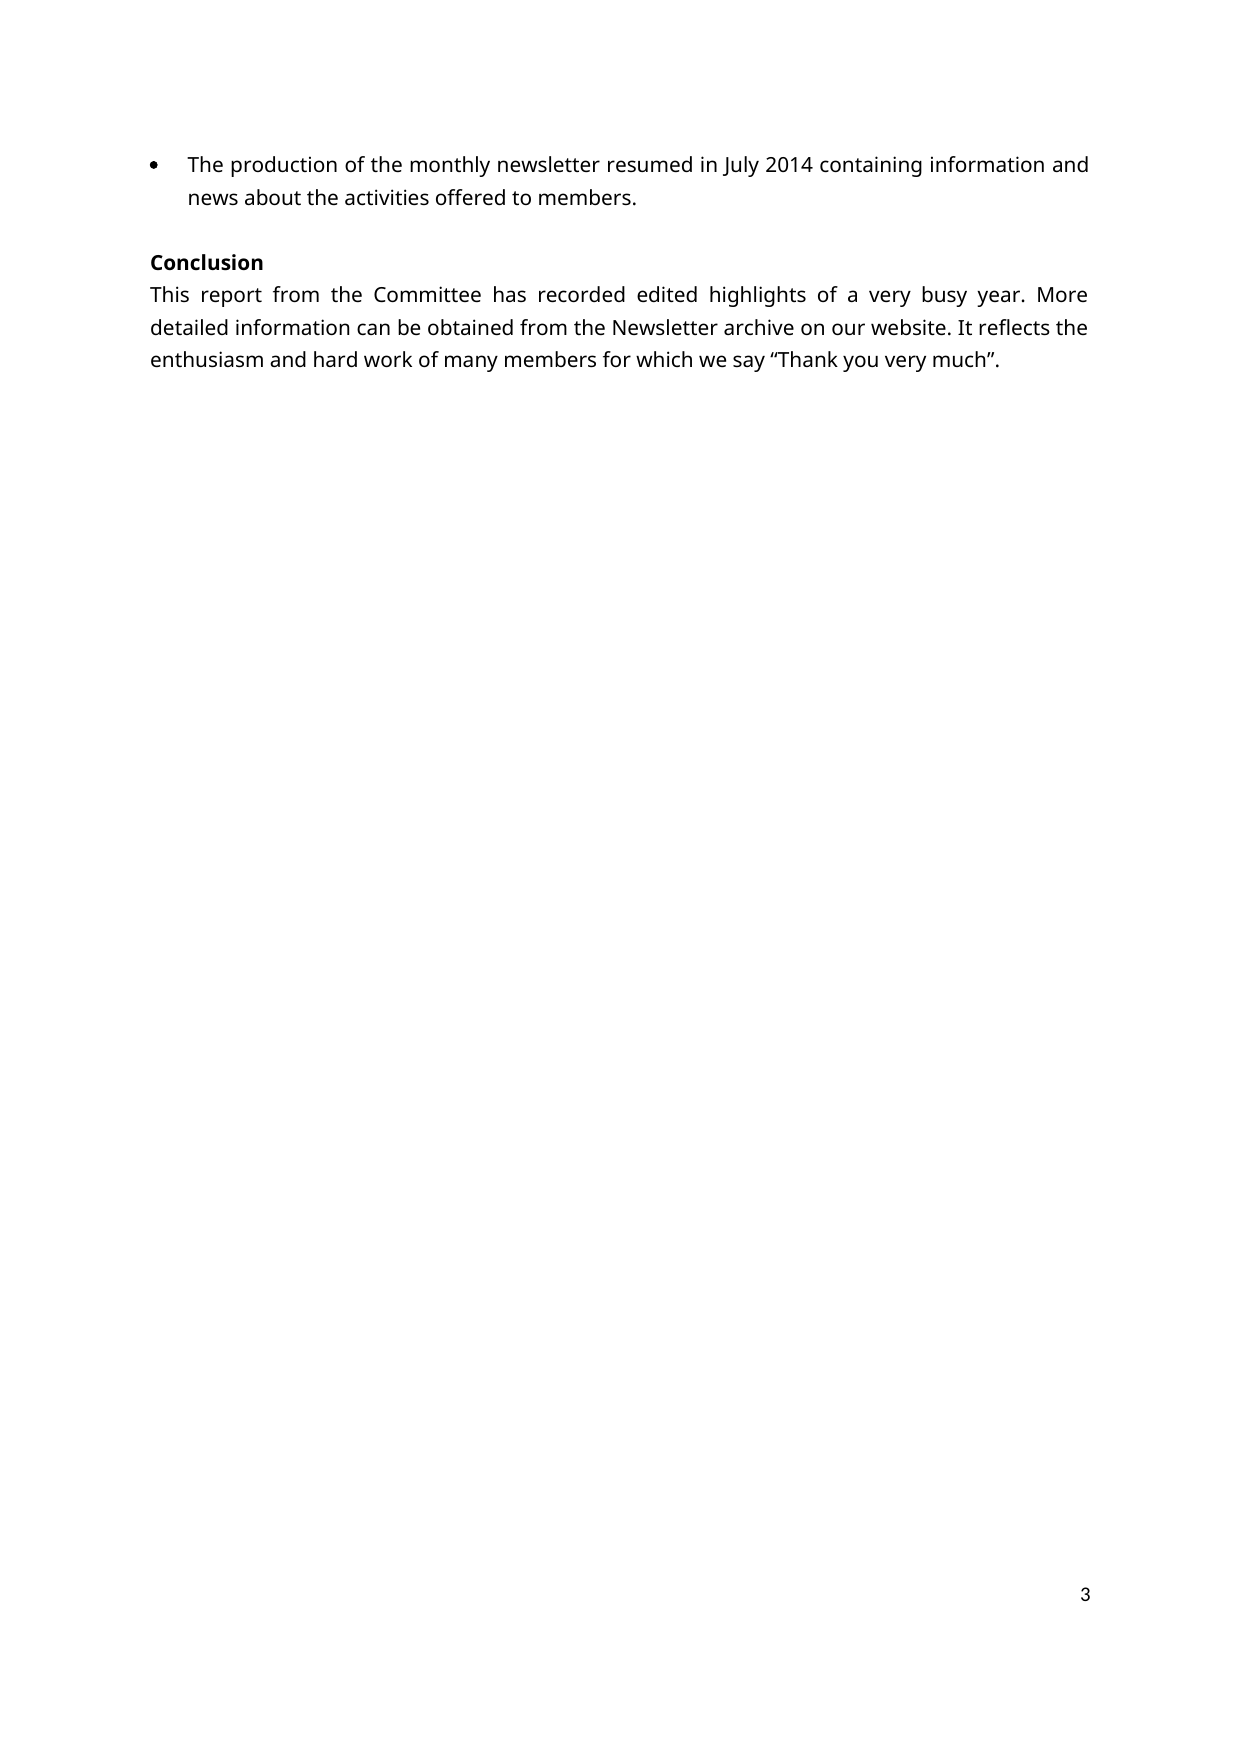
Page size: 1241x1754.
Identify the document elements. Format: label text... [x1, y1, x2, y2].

text This report from the Committee has recorded edited highlights of a very busy year. More detailed information can be obtained from the Newsletter archive on our website. It reflects the enthusiasm and hard work of many members for which we say “Thank you very much”. [150, 280, 1090, 374]
list The production of the monthly newsletter resumed in July 2014 containing information and news about the activities offered to members. [150, 150, 1090, 211]
text Conclusion [150, 248, 1090, 276]
